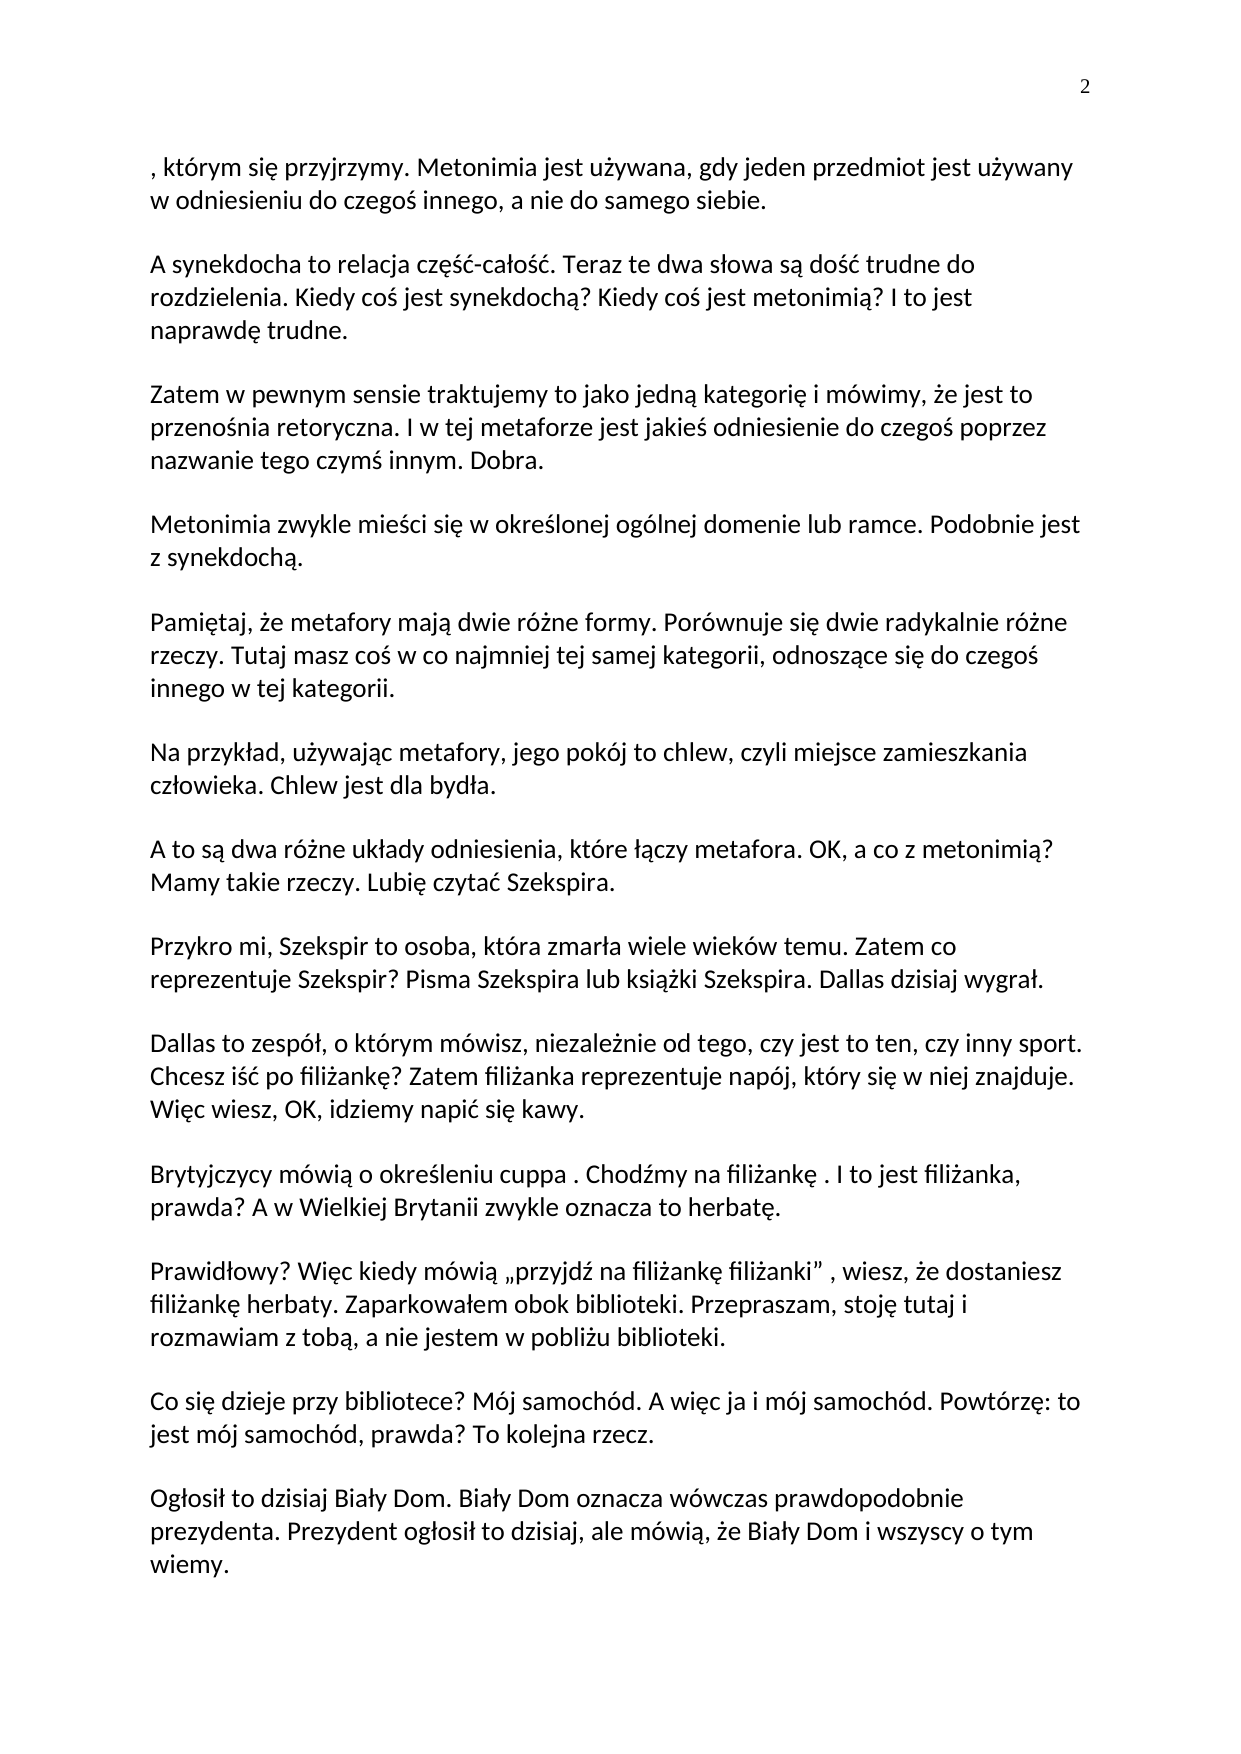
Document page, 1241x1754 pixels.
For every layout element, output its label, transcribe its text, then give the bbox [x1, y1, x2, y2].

text Co się dzieje przy bibliotece? Mój samochód. A więc ja i mój samochód. Powtórzę: to jest mój samochód, prawda? To kolejna rzecz. [150, 1384, 1090, 1450]
text Zatem w pewnym sensie traktujemy to jako jedną kategorię i mówimy, że jest to przenośnia retoryczna. I w tej metaforze jest jakieś odniesienie do czegoś poprzez nazwanie tego czymś innym. Dobra. [150, 377, 1090, 476]
text Pamiętaj, że metafory mają dwie różne formy. Porównuje się dwie radykalnie różne rzeczy. Tutaj masz coś w co najmniej tej samej kategorii, odnoszące się do czegoś innego w tej kategorii. [150, 605, 1090, 704]
text Metonimia zwykle mieści się w określonej ogólnej domenie lub ramce. Podobnie jest z synekdochą. [150, 508, 1090, 574]
text Brytyjczycy mówią o określeniu cuppa . Chodźmy na filiżankę . I to jest filiżanka, prawda? A w Wielkiej Brytanii zwykle oznacza to herbatę. [150, 1157, 1090, 1223]
text Dallas to zespół, o którym mówisz, niezależnie od tego, czy jest to ten, czy inny sport. Chcesz iść po filiżankę? Zatem filiżanka reprezentuje napój, który się w niej znajduje. Więc wiesz, OK, idziemy napić się kawy. [150, 1027, 1090, 1126]
text Przykro mi, Szekspir to osoba, która zmarła wiele wieków temu. Zatem co reprezentuje Szekspir? Pisma Szekspira lub książki Szekspira. Dallas dzisiaj wygrał. [150, 929, 1090, 995]
text A synekdocha to relacja część-całość. Teraz te dwa słowa są dość trudne do rozdzielenia. Kiedy coś jest synekdochą? Kiedy coś jest metonimią? I to jest naprawdę trudne. [150, 247, 1090, 346]
text A to są dwa różne układy odniesienia, które łączy metafora. OK, a co z metonimią? Mamy takie rzeczy. Lubię czytać Szekspira. [150, 832, 1090, 898]
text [150, 150, 1090, 216]
text Ogłosił to dzisiaj Biały Dom. Biały Dom oznacza wówczas prawdopodobnie prezydenta. Prezydent ogłosił to dzisiaj, ale mówią, że Biały Dom i wszyscy o tym wiemy. [150, 1481, 1090, 1580]
text Na przykład, używając metafory, jego pokój to chlew, czyli miejsce zamieszkania człowieka. Chlew jest dla bydła. [150, 735, 1090, 801]
text Prawidłowy? Więc kiedy mówią „przyjdź na filiżankę filiżanki” , wiesz, że dostaniesz filiżankę herbaty. Zaparkowałem obok biblioteki. Przepraszam, stoję tutaj i rozmawiam z tobą, a nie jestem w pobliżu biblioteki. [150, 1254, 1090, 1353]
